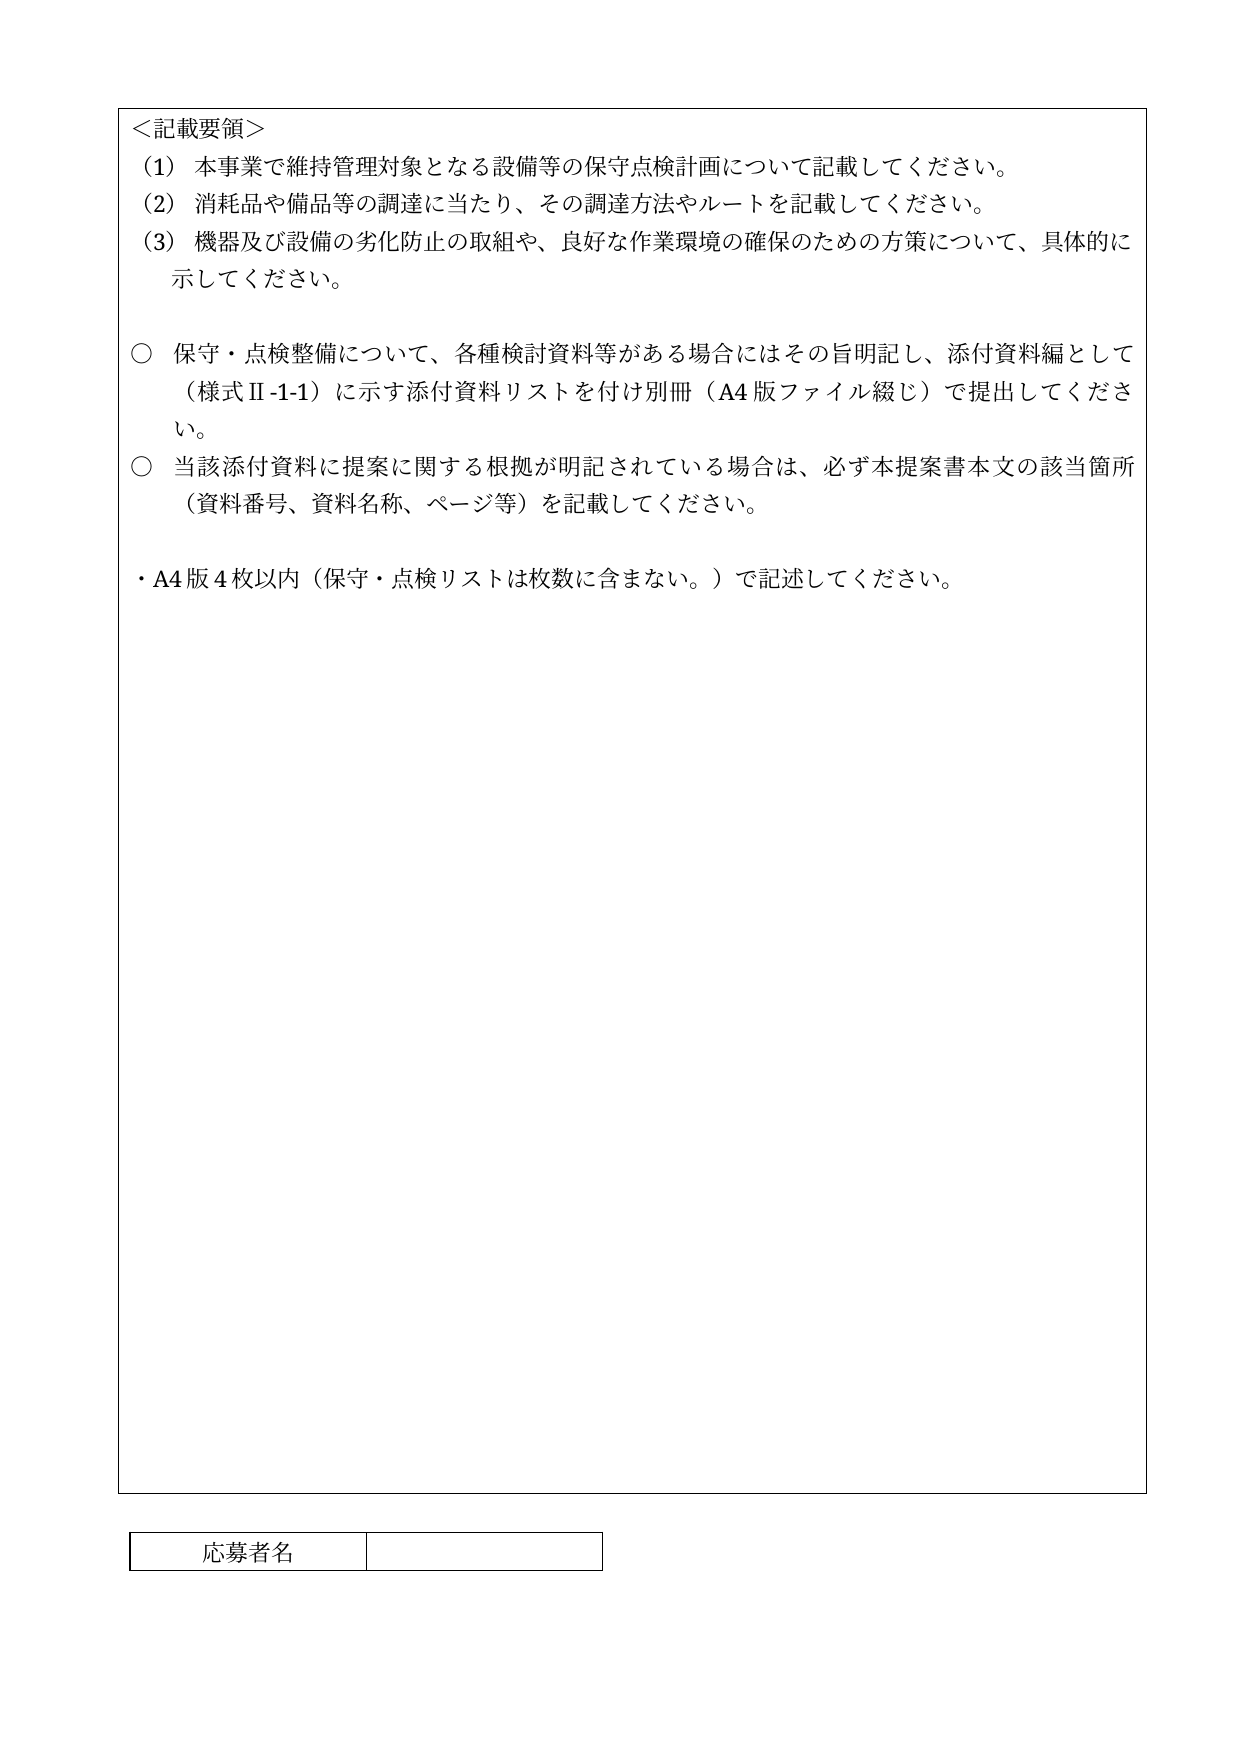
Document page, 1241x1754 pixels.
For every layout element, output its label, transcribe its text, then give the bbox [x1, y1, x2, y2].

table_cell ＜記載要領＞ 本事業で維持管理対象となる設備等の保守点検計画について記載してください。 消耗品や備品等の調達に当たり、その調達方法やルートを記載してください。 機器及び設備の劣化防止の取組や、良好な作業環境の確保のための方策について、具体的に示してください。 保守・点検整備について、各種検討資料等がある場合にはその旨明記し、添付資料編として（様式Ⅱ-1-1）に示す添付資料リストを付け別冊（A4版ファイル綴じ）で提出してください。 当該添付資料に提案に関する根拠が明記されている場合は、必ず本提案書本文の該当箇所（資料番号、資料名称、ページ等）を記載してください。 ・A4版4枚以内（保守・点検リストは枚数に含まない。）で記述してください。 [119, 109, 1146, 1493]
table_header 応募者名 [131, 1533, 366, 1570]
table_header [367, 1533, 602, 1570]
